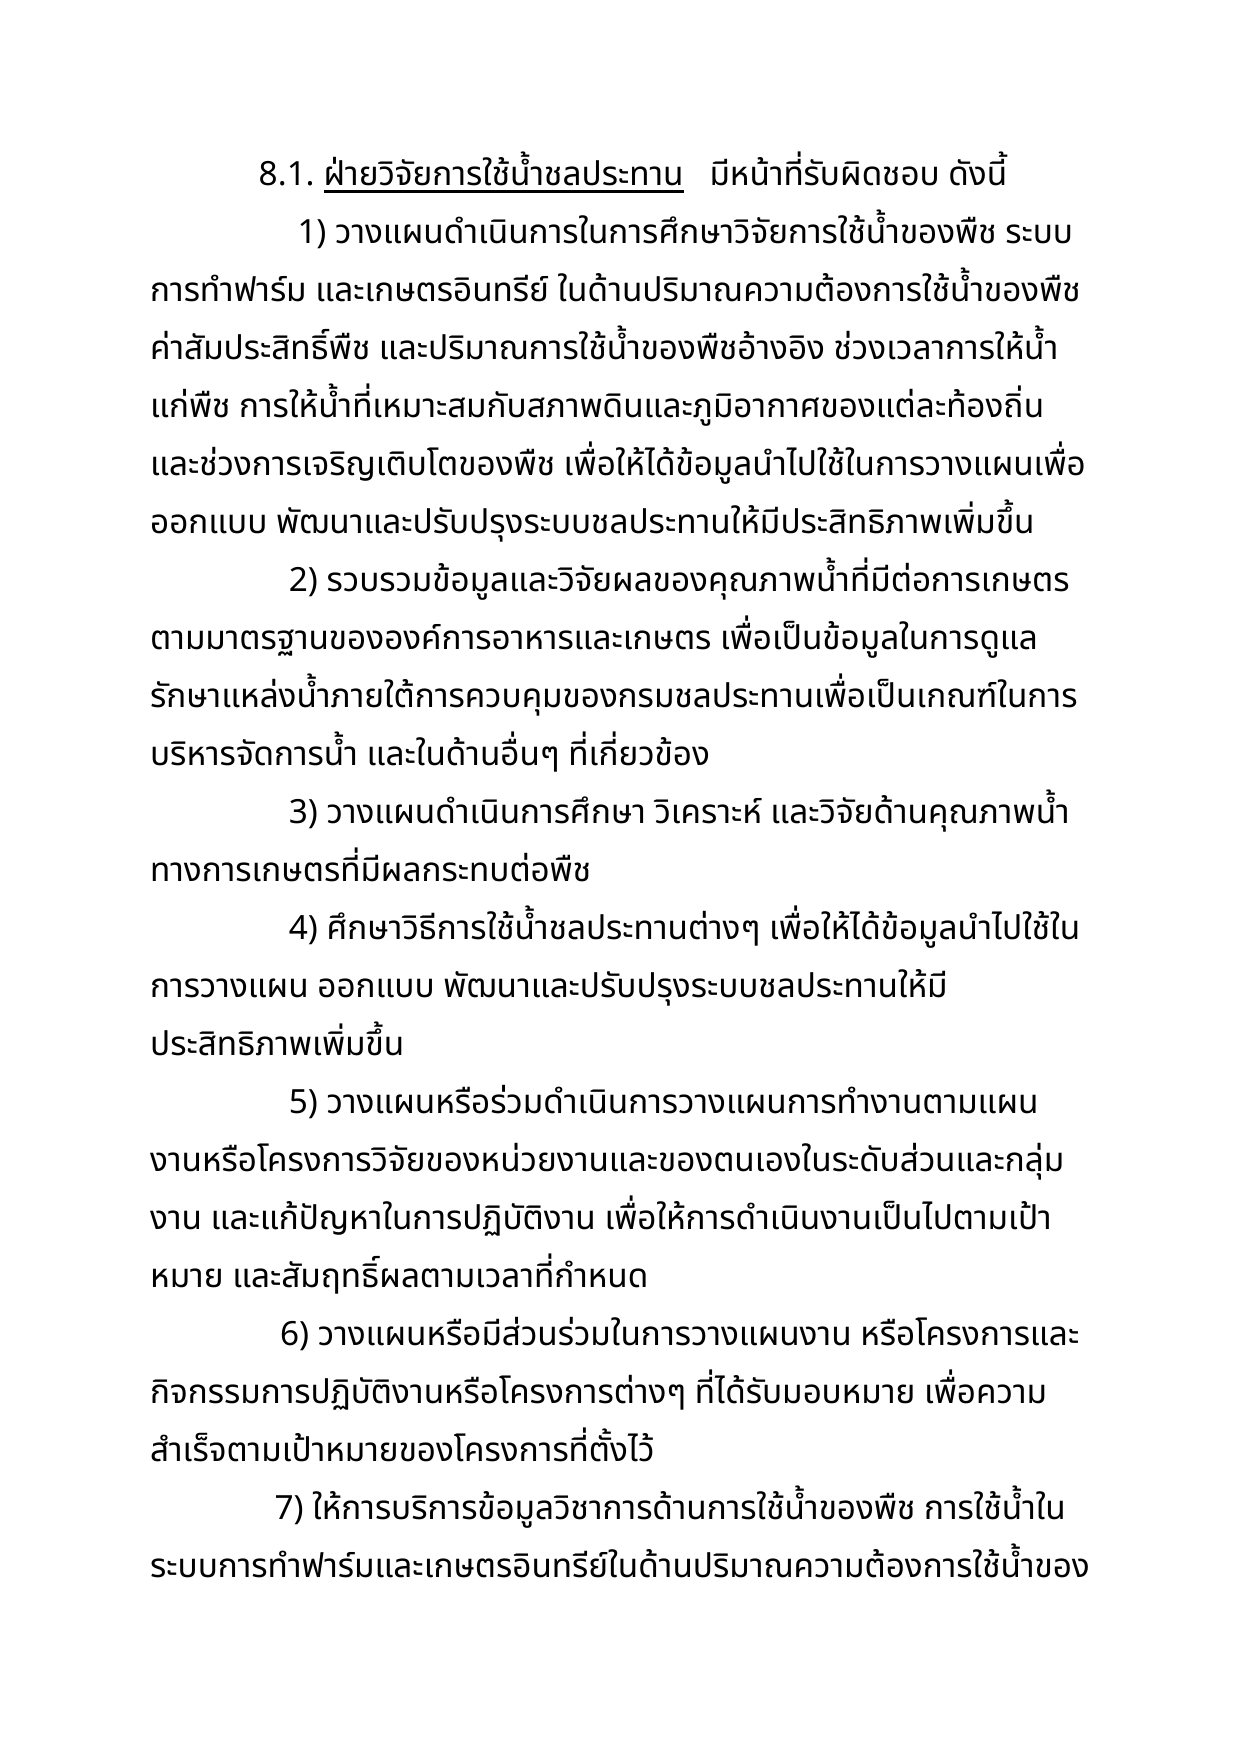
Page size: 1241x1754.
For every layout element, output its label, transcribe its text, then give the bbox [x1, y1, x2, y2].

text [150, 1483, 1090, 1592]
text 2) รวบรวมข้อมูลและวิจัยผลของคุณภาพน้ำที่มีต่อการเกษตรตามมาตรฐานขององค์การอาหารและเกษตร เพื่อเป็นข้อมูลในการดูแลรักษาแหล่งน้ำภายใต้การควบคุมของกรมชลประทานเพื่อเป็นเกณฑ์ในการบริหารจัดการน้ำ และในด้านอื่นๆ ที่เกี่ยวข้อง [150, 556, 1090, 780]
text 1) วางแผนดำเนินการในการศึกษาวิจัยการใช้น้ำของพืช ระบบการทำฟาร์ม และเกษตรอินทรีย์ ในด้านปริมาณความต้องการใช้น้ำของพืช ค่าสัมประสิทธิ์พืช และปริมาณการใช้น้ำของพืชอ้างอิง ช่วงเวลาการให้น้ำแก่พืช การให้น้ำที่เหมาะสมกับสภาพดินและภูมิอากาศของแต่ละท้องถิ่นและช่วงการเจริญเติบโตของพืช เพื่อให้ได้ข้อมูลนำไปใช้ในการวางแผนเพื่อออกแบบ พัฒนาและปรับปรุงระบบชลประทานให้มีประสิทธิภาพเพิ่มขึ้น [150, 208, 1090, 548]
text 8.1. ฝ่ายวิจัยการใช้น้ำชลประทาน มีหน้าที่รับผิดชอบ ดังนี้ [224, 150, 1090, 201]
text 6) วางแผนหรือมีส่วนร่วมในการวางแผนงาน หรือโครงการและกิจกรรมการปฏิบัติงานหรือโครงการต่างๆ ที่ได้รับมอบหมาย เพื่อความสำเร็จตามเป้าหมายของโครงการที่ตั้งไว้ [150, 1309, 1110, 1476]
text 5) วางแผนหรือร่วมดำเนินการวางแผนการทำงานตามแผนงานหรือโครงการวิจัยของหน่วยงานและของตนเองในระดับส่วนและกลุ่มงาน และแก้ปัญหาในการปฏิบัติงาน เพื่อให้การดำเนินงานเป็นไปตามเป้าหมาย และสัมฤทธิ์ผลตามเวลาที่กำหนด [150, 1078, 1090, 1302]
text 3) วางแผนดำเนินการศึกษา วิเคราะห์ และวิจัยด้านคุณภาพน้ำทางการเกษตรที่มีผลกระทบต่อพืช [150, 788, 1110, 896]
text 4) ศึกษาวิธีการใช้น้ำชลประทานต่างๆ เพื่อให้ได้ข้อมูลนำไปใช้ในการวางแผน ออกแบบ พัฒนาและปรับปรุงระบบชลประทานให้มีประสิทธิภาพเพิ่มขึ้น [150, 904, 1090, 1070]
